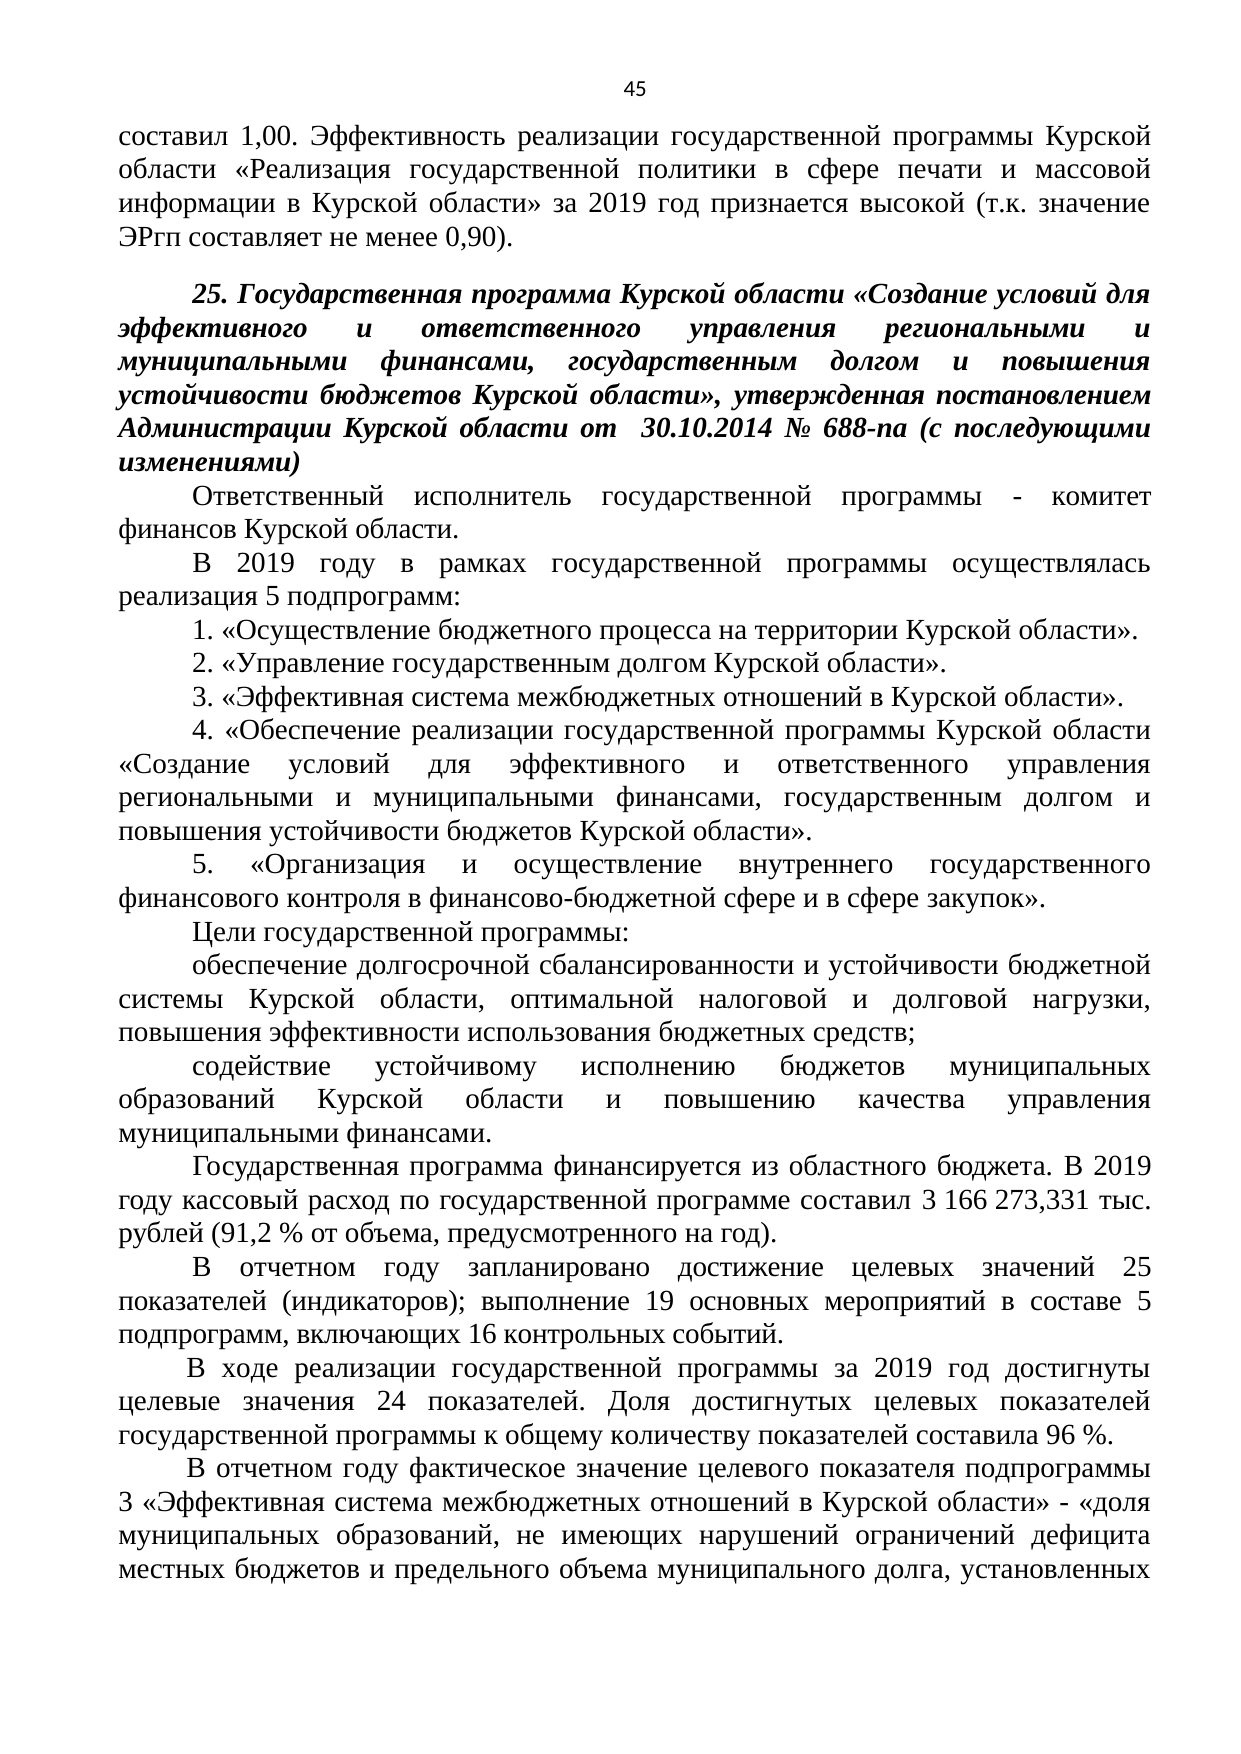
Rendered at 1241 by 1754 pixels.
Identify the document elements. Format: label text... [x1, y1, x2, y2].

text В 2019 году в рамках государственной программы осуществлялась реализация 5 подпрограмм: [118, 545, 1152, 612]
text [118, 118, 1152, 252]
text В отчетном году запланировано достижение целевых значений 25 показателей (индикаторов); выполнение 19 основных мероприятий в составе 5 подпрограмм, включающих 16 контрольных событий. [118, 1249, 1152, 1350]
text обеспечение долгосрочной сбалансированности и устойчивости бюджетной системы Курской области, оптимальной налоговой и долговой нагрузки, повышения эффективности использования бюджетных средств; [118, 947, 1152, 1048]
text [118, 1450, 1152, 1584]
text 3. «Эффективная система межбюджетных отношений в Курской области». [118, 679, 1152, 712]
text Государственная программа финансируется из областного бюджета. В 2019 году кассовый расход по государственной программе составил 3 166 273,331 тыс. рублей (91,2 % от объема, предусмотренного на год). [118, 1148, 1152, 1249]
text 4. «Обеспечение реализации государственной программы Курской области «Создание условий для эффективного и ответственного управления региональными и муниципальными финансами, государственным долгом и повышения устойчивости бюджетов Курской области». [118, 712, 1152, 847]
text 25. Государственная программа Курской области «Создание условий для эффективного и ответственного управления региональными и муниципальными финансами, государственным долгом и повышения устойчивости бюджетов Курской области», утвержденная постановлением Администрации Курской области от 30.10.2014 № 688-па (с последующими изменениями) [118, 276, 1152, 478]
text содействие устойчивому исполнению бюджетов муниципальных образований Курской области и повышению качества управления муниципальными финансами. [118, 1048, 1152, 1148]
text 5. «Организация и осуществление внутреннего государственного финансового контроля в финансово-бюджетной сфере и в сфере закупок». [118, 847, 1152, 914]
text 2. «Управление государственным долгом Курской области». [118, 645, 1152, 679]
text Цели государственной программы: [118, 914, 1152, 947]
text Ответственный исполнитель государственной программы - комитет финансов Курской области. [118, 478, 1152, 545]
text В ходе реализации государственной программы за 2019 год достигнуты целевые значения 24 показателей. Доля достигнутых целевых показателей государственной программы к общему количеству показателей составила 96 %. [118, 1350, 1152, 1450]
text 1. «Осуществление бюджетного процесса на территории Курской области». [118, 612, 1152, 645]
